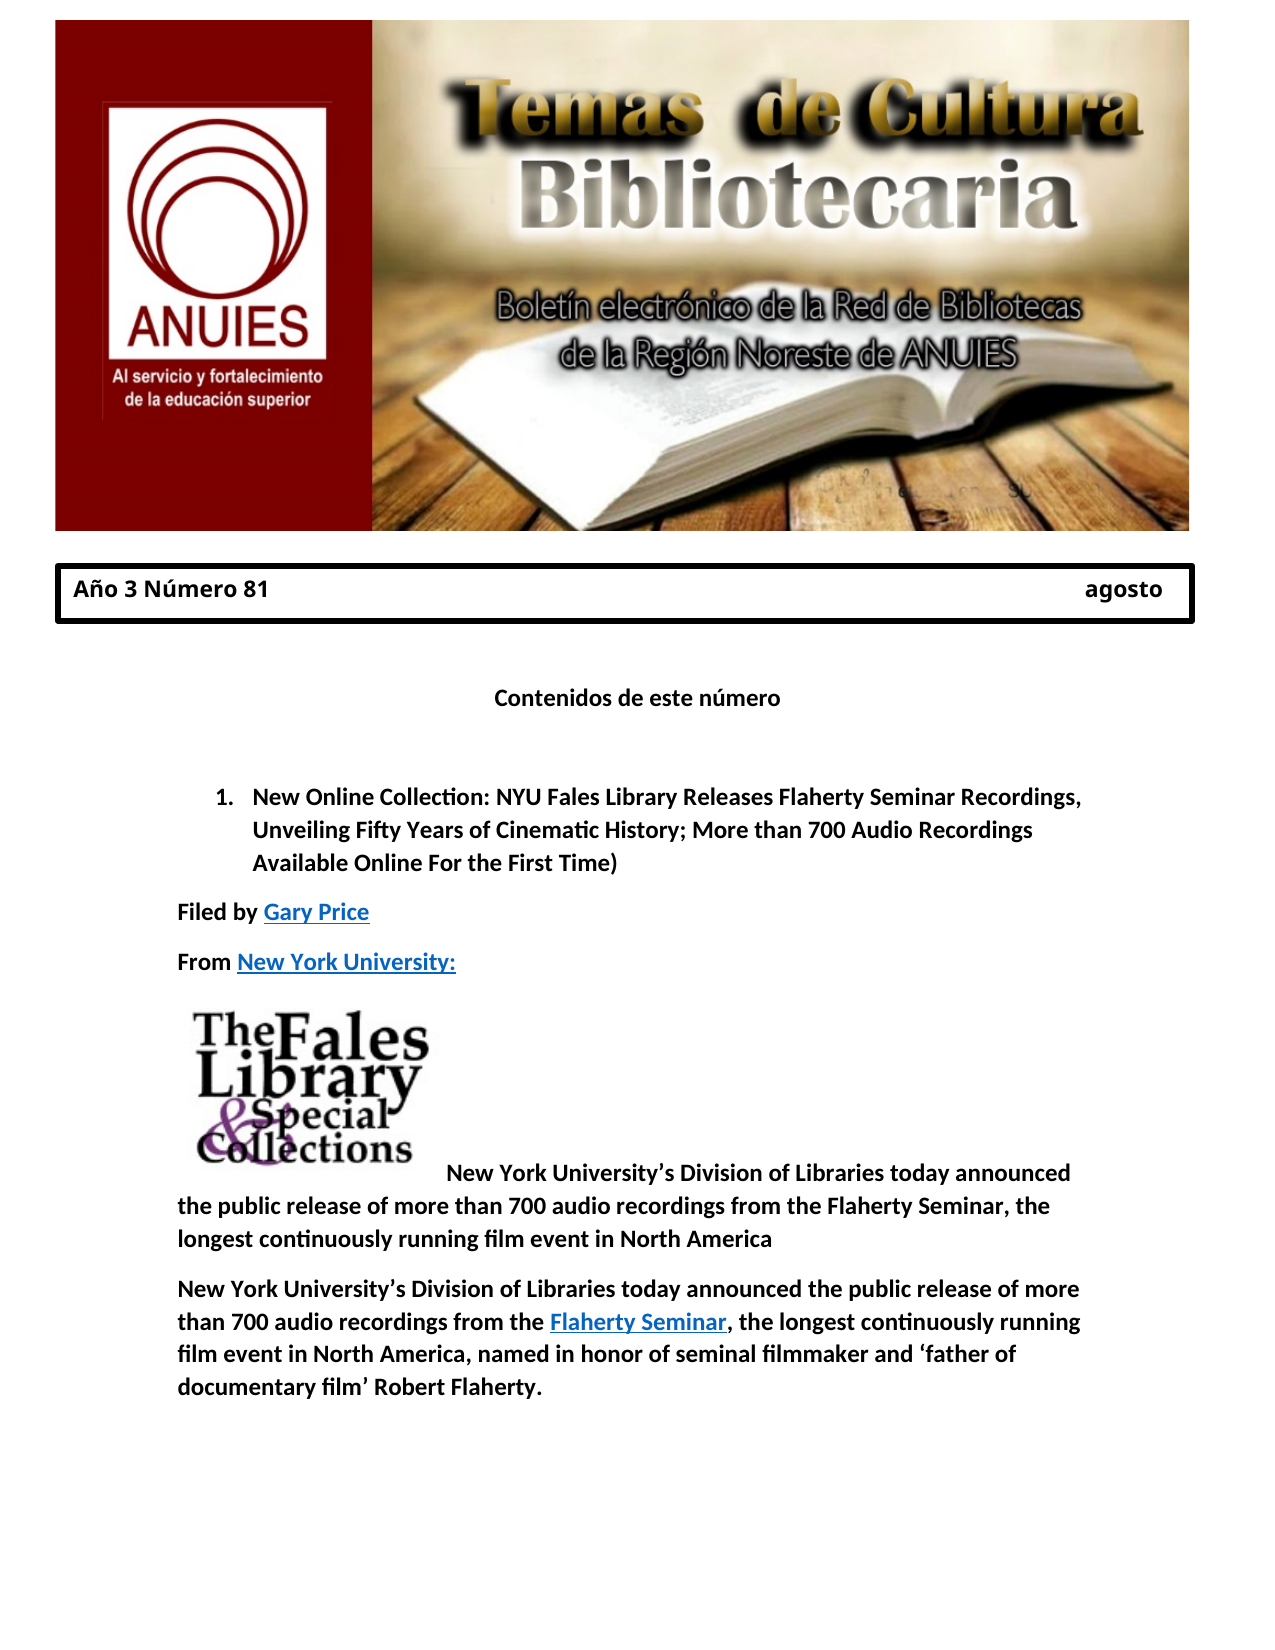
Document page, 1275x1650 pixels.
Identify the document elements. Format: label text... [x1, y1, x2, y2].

picture [177, 995, 446, 1182]
text Contenidos de este número [177, 682, 1098, 712]
text Filed by Gary Price [177, 897, 1098, 927]
text New York University’s Division of Libraries today announced the public release of more than 700 audio recordings from the Flaherty Seminar, the longest continuously running film event in North America [177, 996, 1098, 1254]
list New Online Collection: NYU Fales Library Releases Flaherty Seminar Recordings, Unveiling Fifty Years of Cinematic History; More than 700 Audio Recordings Available Online For the First Time) [215, 781, 1098, 877]
text New York University’s Division of Libraries today announced the public release of more than 700 audio recordings from the Flaherty Seminar, the longest continuously running film event in North America, named in honor of seminal filmmaker and ‘father of documentary film’ Robert Flaherty. [177, 1273, 1098, 1402]
text From New York University: [177, 946, 1098, 977]
picture [55, 20, 1190, 531]
